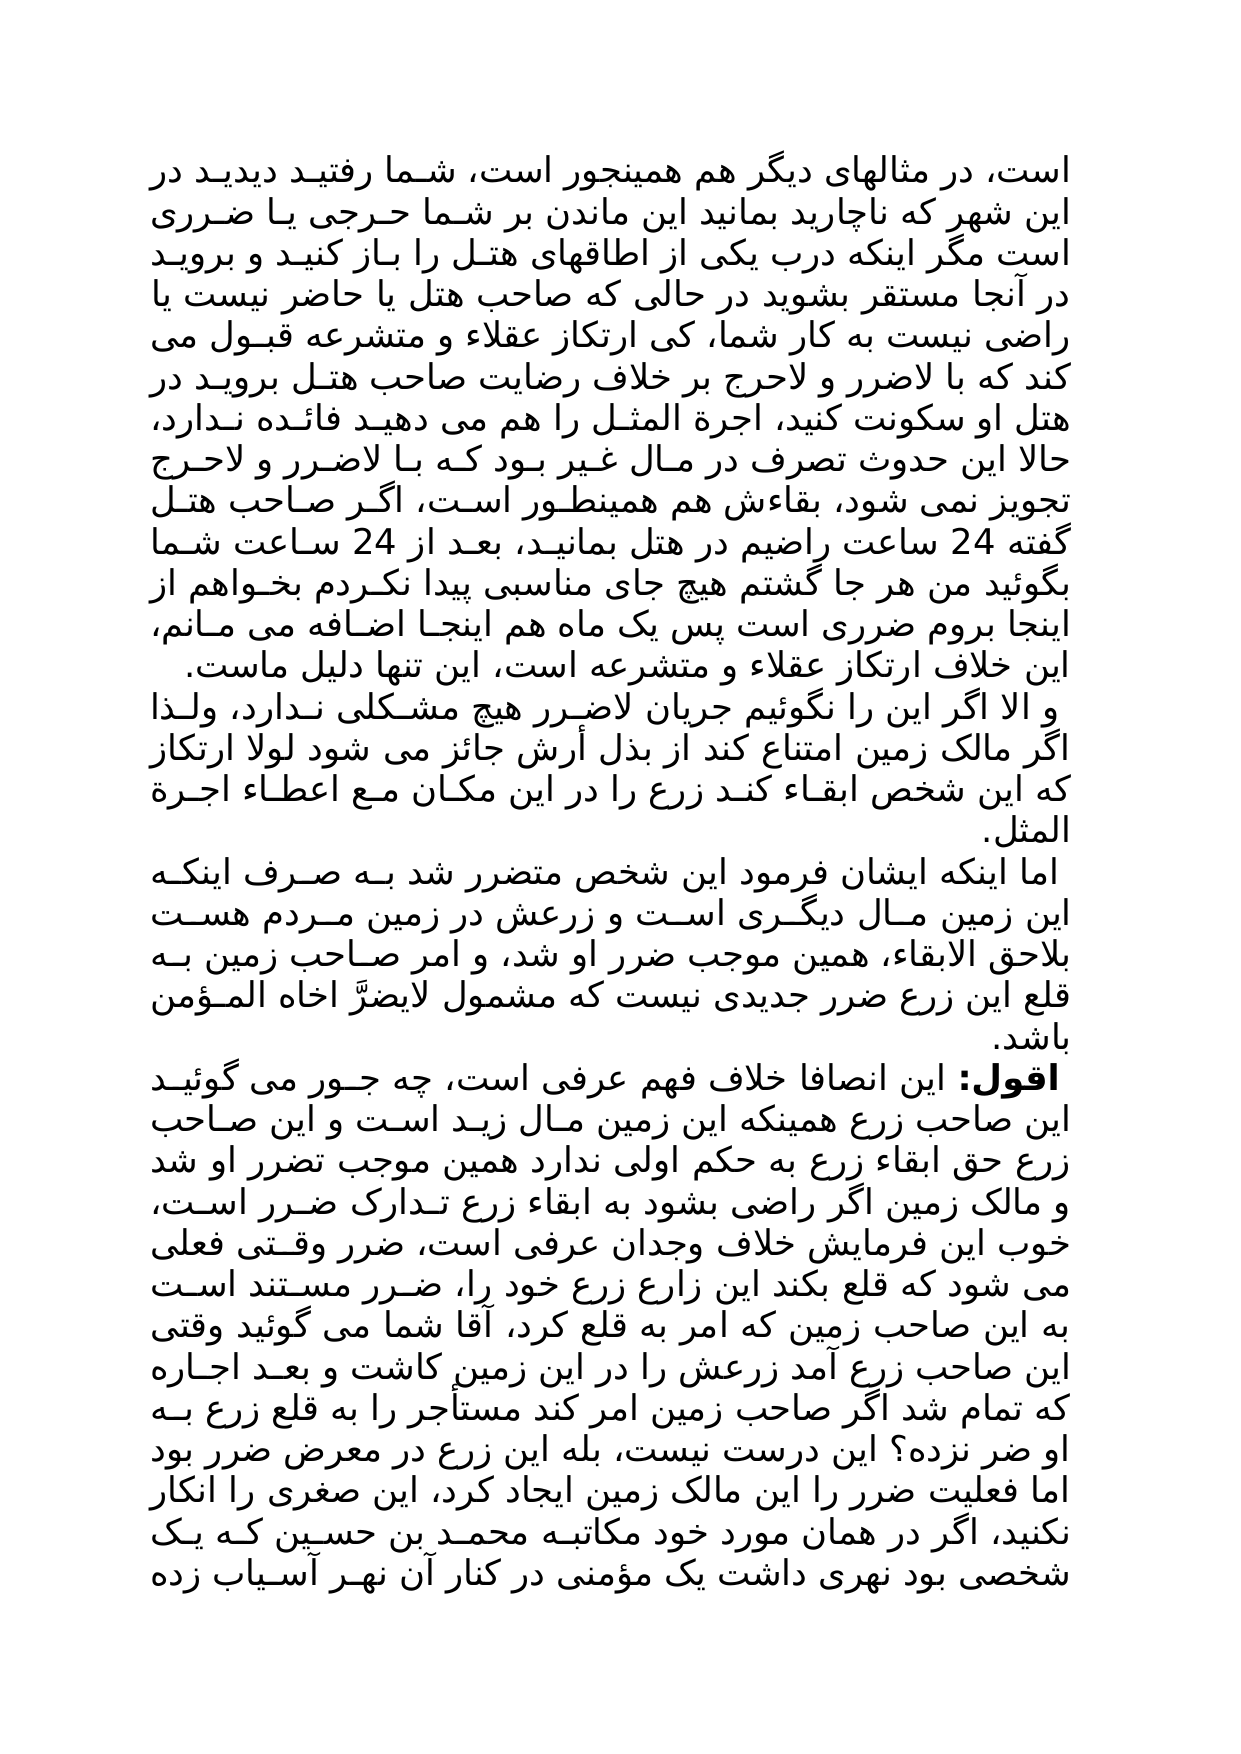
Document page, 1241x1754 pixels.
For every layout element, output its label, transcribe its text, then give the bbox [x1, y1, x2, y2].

text اما اینکه ایشان فرمود این شخص متضرر شد به صرف اینکه این زمین مال دیگری است و زرعش در زمین مردم هست بلاحق الابقاء، همین موجب ضرر او شد، و امر صاحب زمین به قلع این زرع ضرر جدیدی نیست که مشمول لایضرَّ اخاه المؤمن باشد. [150, 851, 1071, 1057]
text و الا اگر این را نگوئیم جریان لاضرر هیچ مشکلی ندارد، ولذا اگر مالک زمین امتناع کند از بذل أرش جائز می شود لولا ارتکاز که این شخص ابقاء کند زرع را در این مکان مع اعطاء اجرة المثل. [150, 686, 1071, 851]
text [150, 150, 1071, 686]
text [150, 1057, 1071, 1594]
